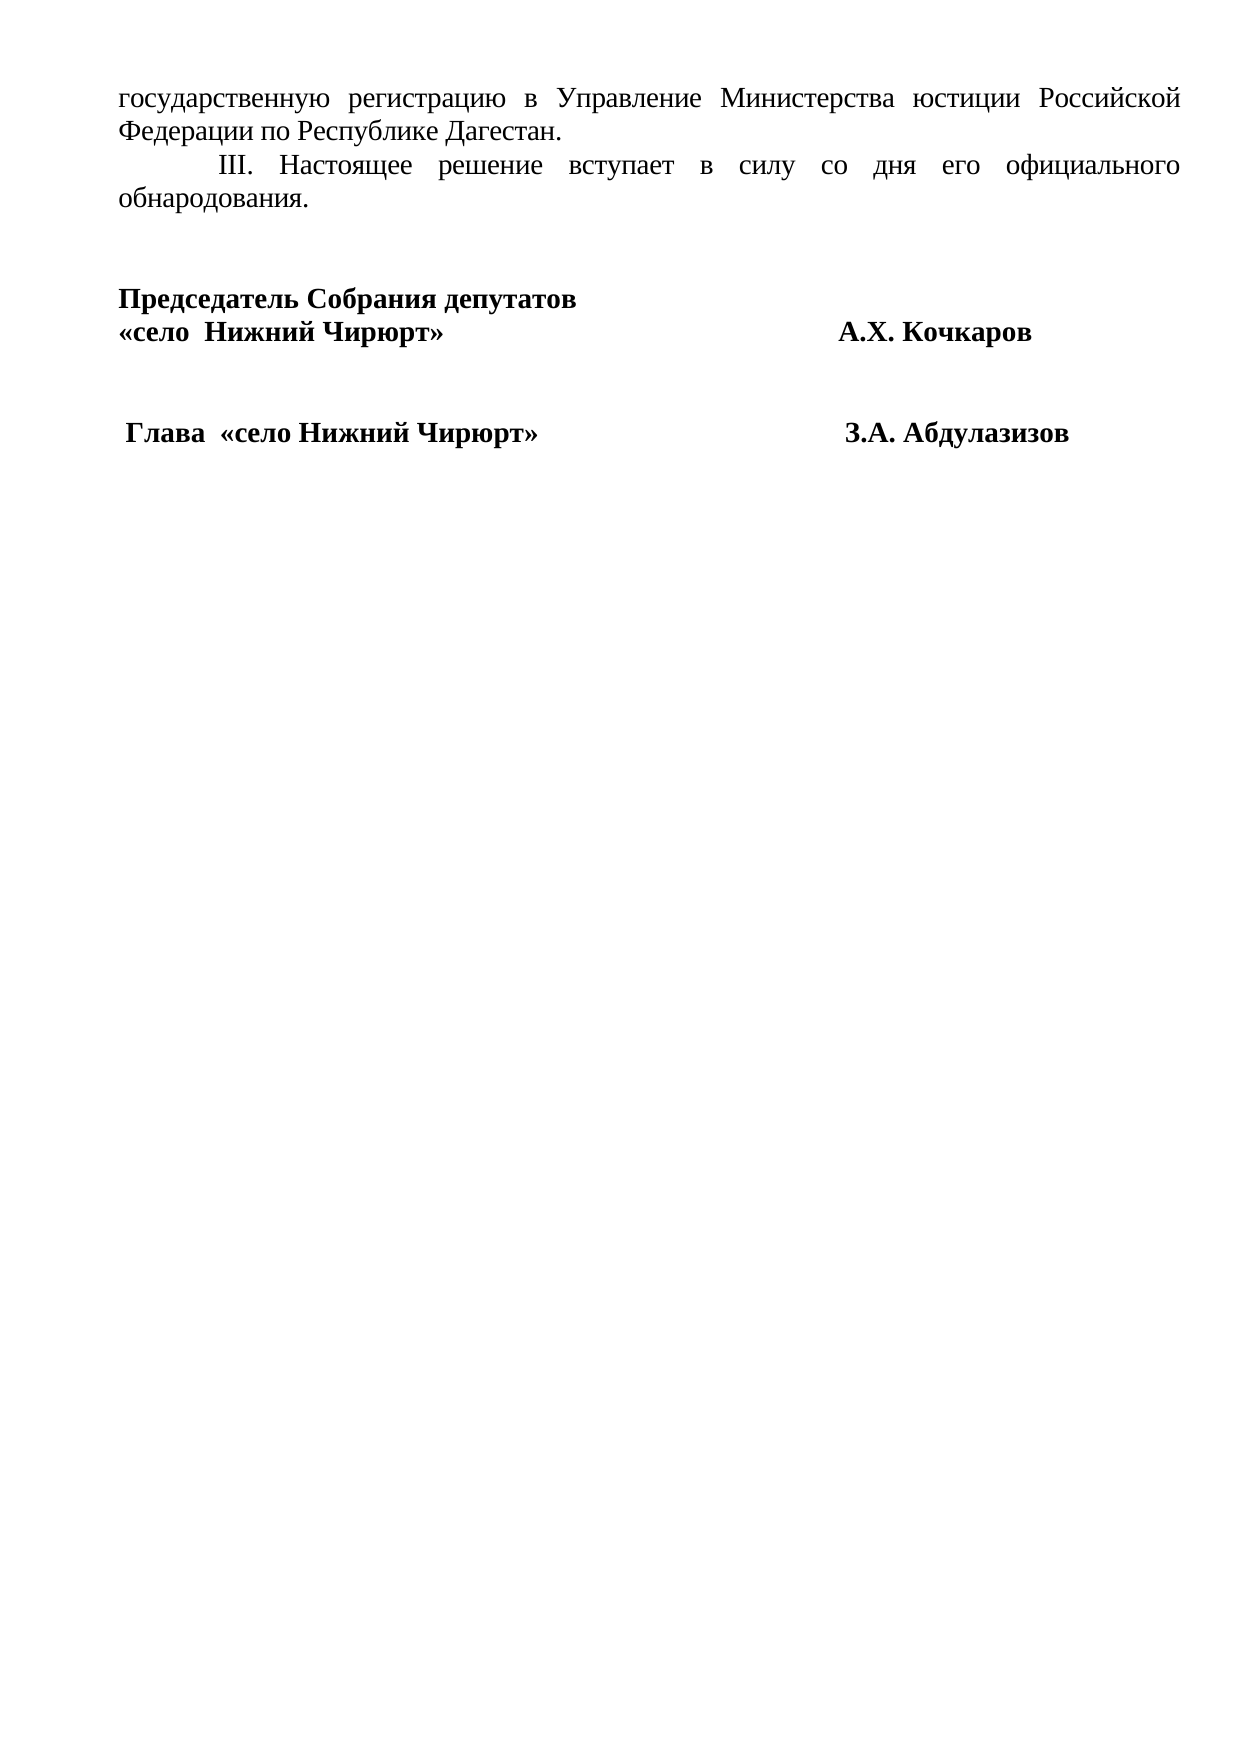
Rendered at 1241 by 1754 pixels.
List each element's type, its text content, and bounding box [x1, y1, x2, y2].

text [118, 80, 1181, 147]
text Председатель Собрания депутатов [118, 281, 1181, 314]
text Глава «село Нижний Чирюрт» З.А. Абдулазизов [118, 415, 1181, 449]
text III. Настоящее решение вступает в силу со дня его официального обнародования. [118, 147, 1181, 214]
text «село Нижний Чирюрт» А.Х. Кочкаров [118, 314, 1181, 348]
